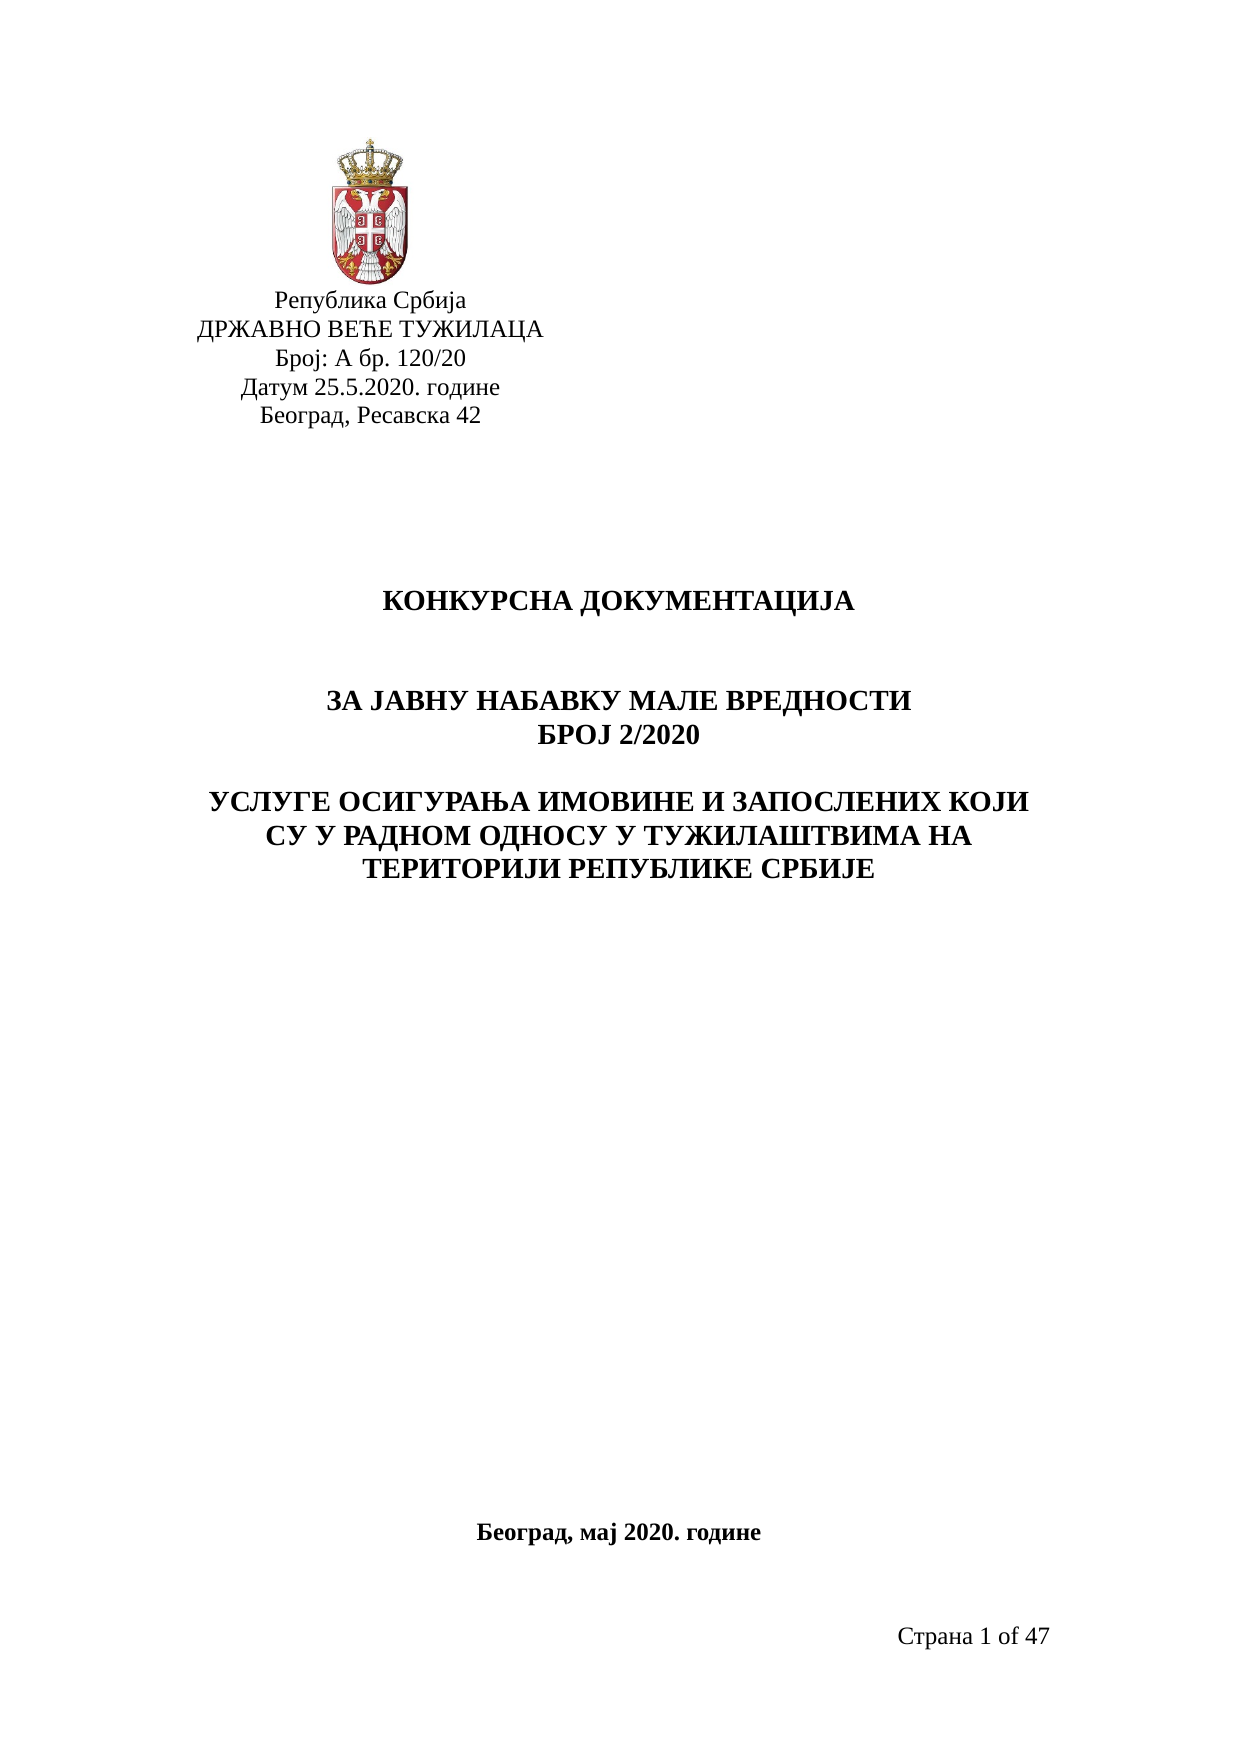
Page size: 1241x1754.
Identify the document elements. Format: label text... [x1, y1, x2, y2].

picture [326, 137, 414, 286]
text УСЛУГЕ ОСИГУРАЊА ИМОВИНЕ И ЗАПОСЛЕНИХ КОЈИ СУ У РАДНОМ ОДНОСУ У ТУЖИЛАШТВИМА НА ТЕРИТОРИЈИ РЕПУБЛИКЕ СРБИЈЕ [187, 784, 1050, 885]
text БРОЈ 2/2020 [187, 717, 1050, 751]
text Београд, мај 2020. године [187, 1517, 1050, 1546]
table_header Република Србија ДРЖАВНО ВЕЋЕ ТУЖИЛАЦА Број: А бр. 120/20 Датум 25.5.2020. године Београд, Ресавска 42 [156, 137, 584, 492]
text ЗА ЈАВНУ НАБАВКУ МАЛЕ ВРЕДНОСТИ [187, 683, 1050, 717]
text КОНКУРСНА ДОКУМЕНТАЦИЈА [187, 583, 1050, 616]
